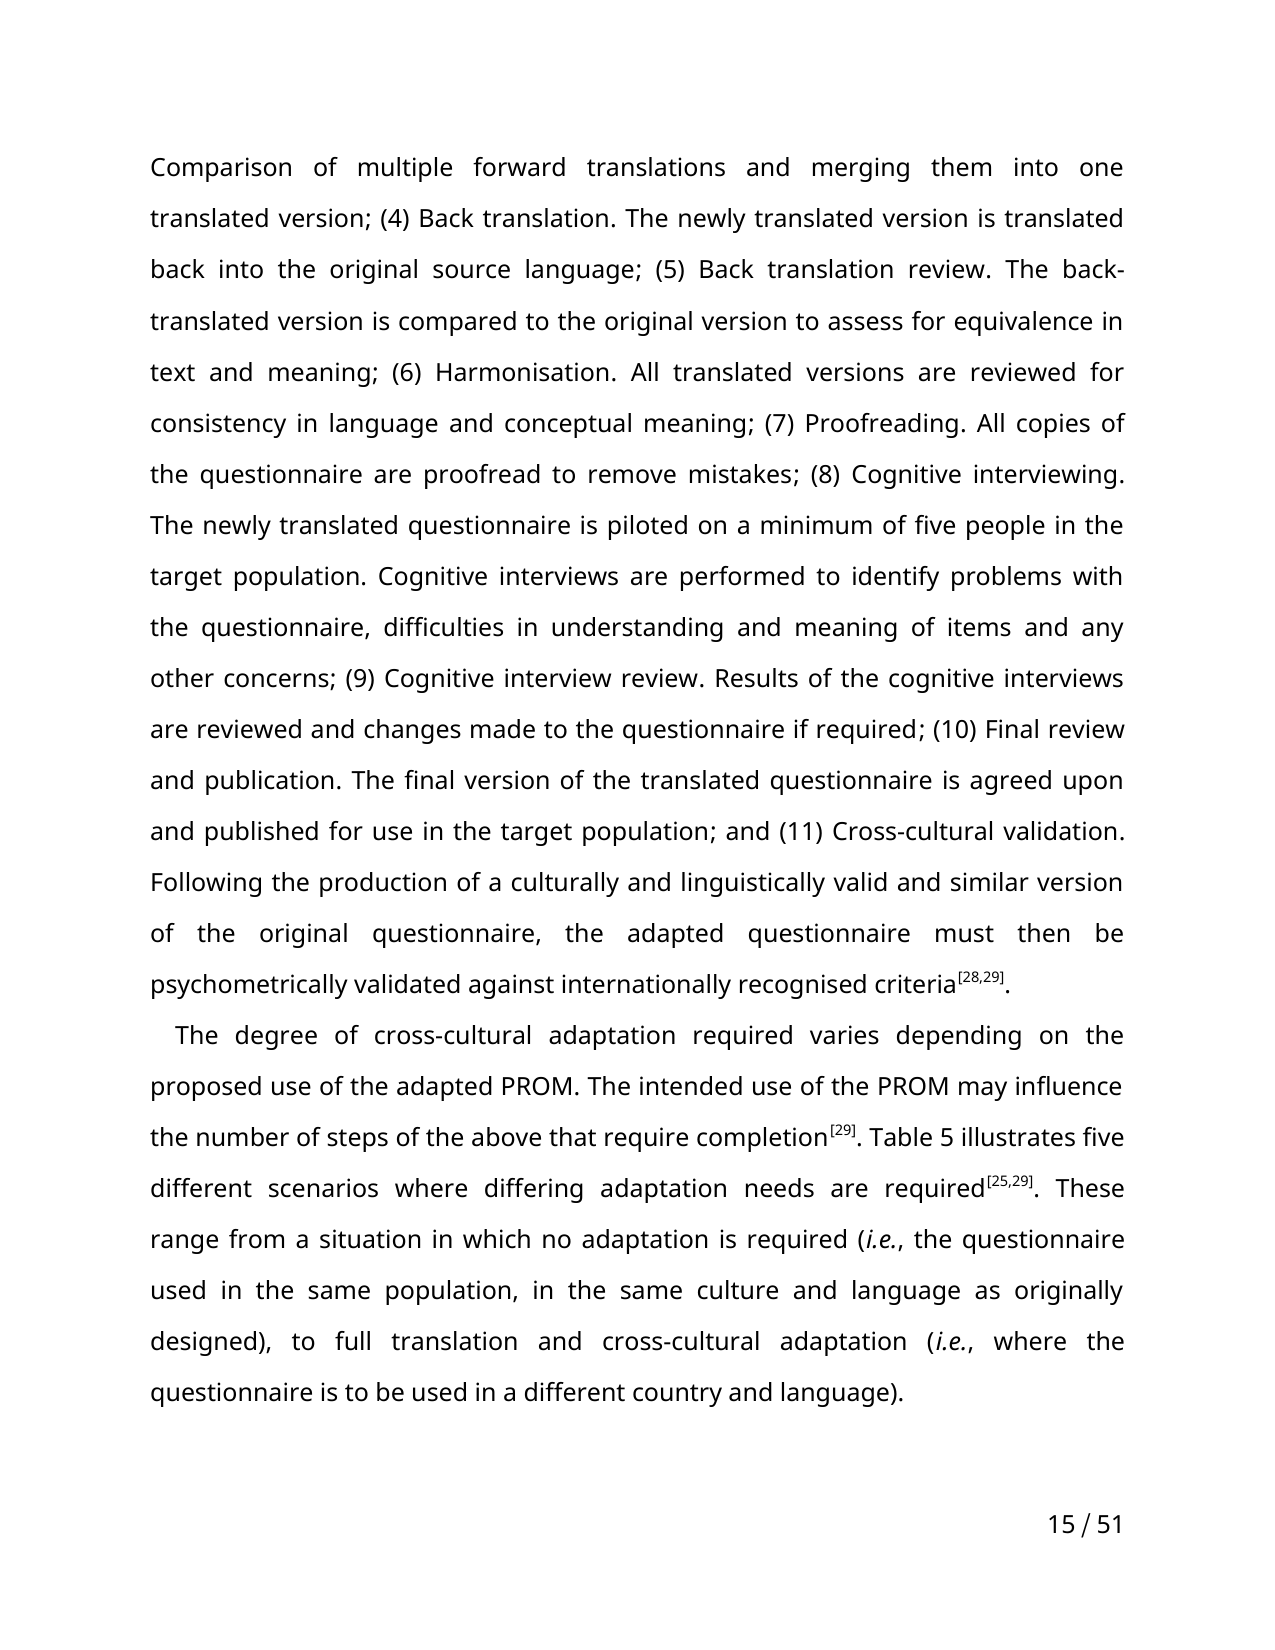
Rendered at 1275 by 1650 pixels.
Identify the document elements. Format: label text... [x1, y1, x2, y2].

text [150, 150, 1125, 1001]
text The degree of cross-cultural adaptation required varies depending on the proposed use of the adapted PROM. The intended use of the PROM may influence the number of steps of the above that require completion[29]. Table 5 illustrates five different scenarios where differing adaptation needs are required[25,29]. These range from a situation in which no adaptation is required (i.e., the questionnaire used in the same population, in the same culture and language as originally designed), to full translation and cross-cultural adaptation (i.e., where the questionnaire is to be used in a different country and language). [150, 1018, 1125, 1409]
